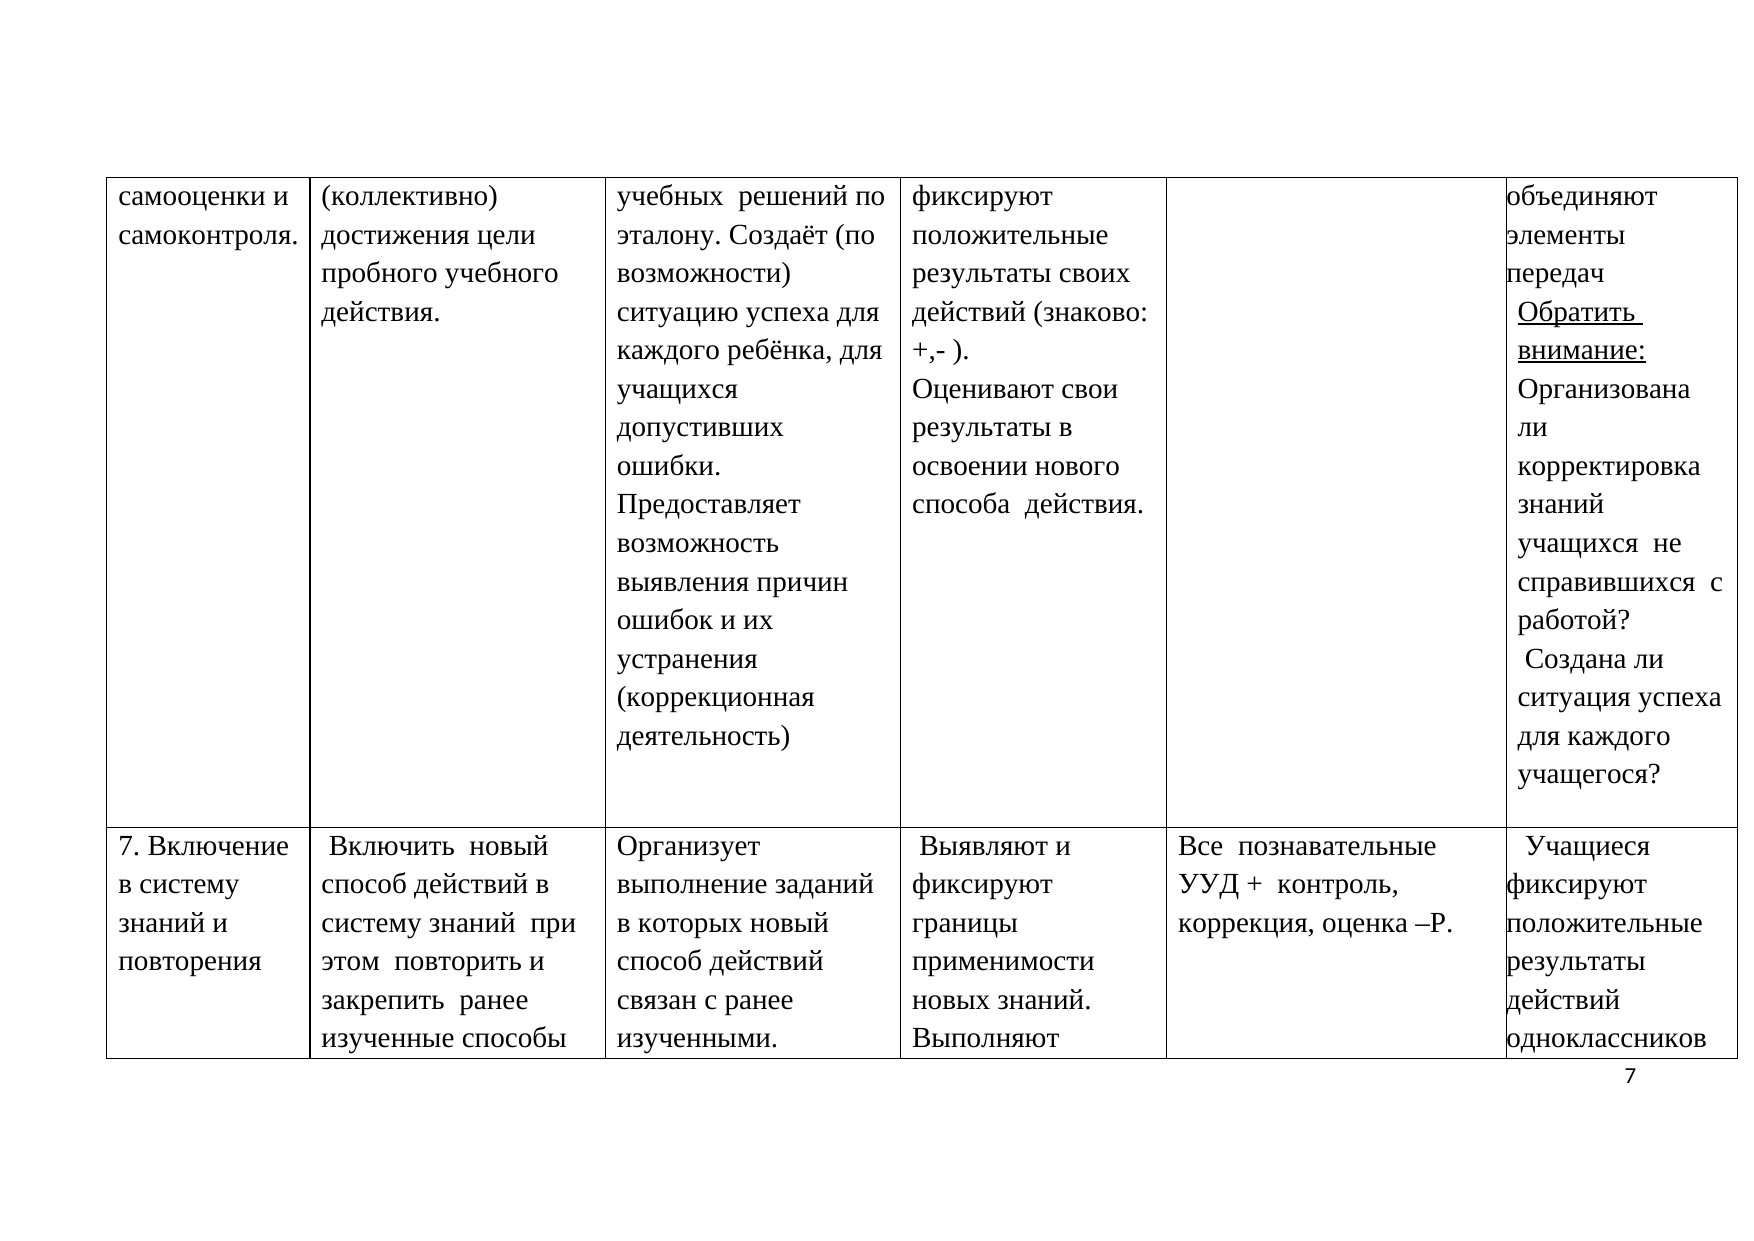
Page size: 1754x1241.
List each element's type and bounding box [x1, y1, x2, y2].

table_cell [901, 828, 1166, 1058]
table_cell [901, 178, 1166, 827]
table_cell [107, 828, 309, 1058]
table_cell [311, 178, 605, 827]
table_cell [311, 828, 605, 1058]
table_cell [606, 828, 900, 1058]
table_cell [1507, 828, 1737, 1058]
table_cell [1507, 178, 1737, 827]
table_cell [1167, 178, 1506, 827]
table_cell [606, 178, 900, 827]
table_cell [107, 178, 309, 827]
table_cell [1167, 828, 1506, 1058]
